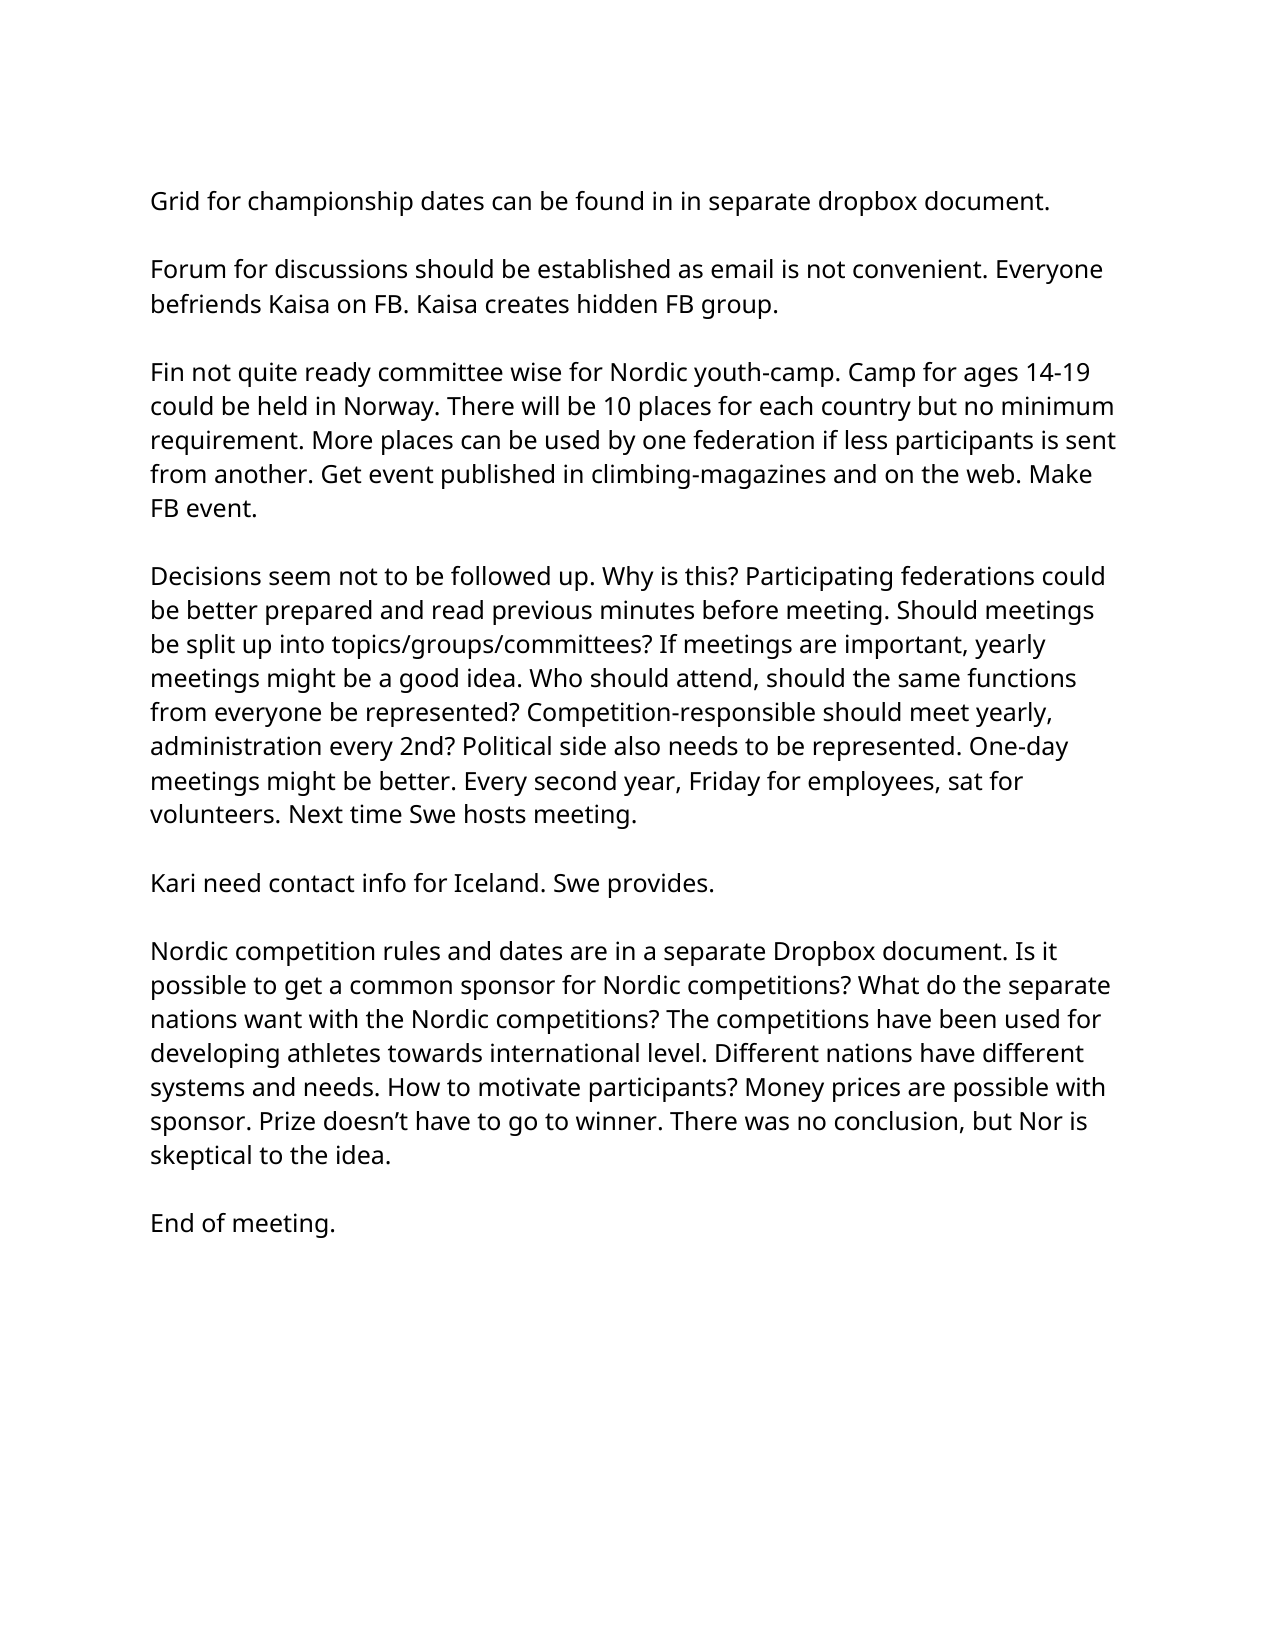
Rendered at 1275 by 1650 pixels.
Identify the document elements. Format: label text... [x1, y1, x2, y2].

text Fin not quite ready committee wise for Nordic youth-camp. Camp for ages 14-19 could be held in Norway. There will be 10 places for each country but no minimum requirement. More places can be used by one federation if less participants is sent from another. Get event published in climbing-magazines and on the web. Make FB event. [150, 354, 1125, 525]
text Kari need contact info for Iceland. Swe provides. [150, 865, 1125, 899]
text End of meeting. [150, 1206, 1125, 1240]
text Forum for discussions should be established as email is not convenient. Everyone befriends Kaisa on FB. Kaisa creates hidden FB group. [150, 252, 1125, 320]
text Decisions seem not to be followed up. Why is this? Participating federations could be better prepared and read previous minutes before meeting. Should meetings be split up into topics/groups/committees? If meetings are important, yearly meetings might be a good idea. Who should attend, should the same functions from everyone be represented? Competition-responsible should meet yearly, administration every 2nd? Political side also needs to be represented. One-day meetings might be better. Every second year, Friday for employees, sat for volunteers. Next time Swe hosts meeting. [150, 559, 1125, 831]
text Nordic competition rules and dates are in a separate Dropbox document. Is it possible to get a common sponsor for Nordic competitions? What do the separate nations want with the Nordic competitions? The competitions have been used for developing athletes towards international level. Different nations have different systems and needs. How to motivate participants? Money prices are possible with sponsor. Prize doesn’t have to go to winner. There was no conclusion, but Nor is skeptical to the idea. [150, 933, 1125, 1172]
text Grid for championship dates can be found in in separate dropbox document. [150, 184, 1125, 218]
